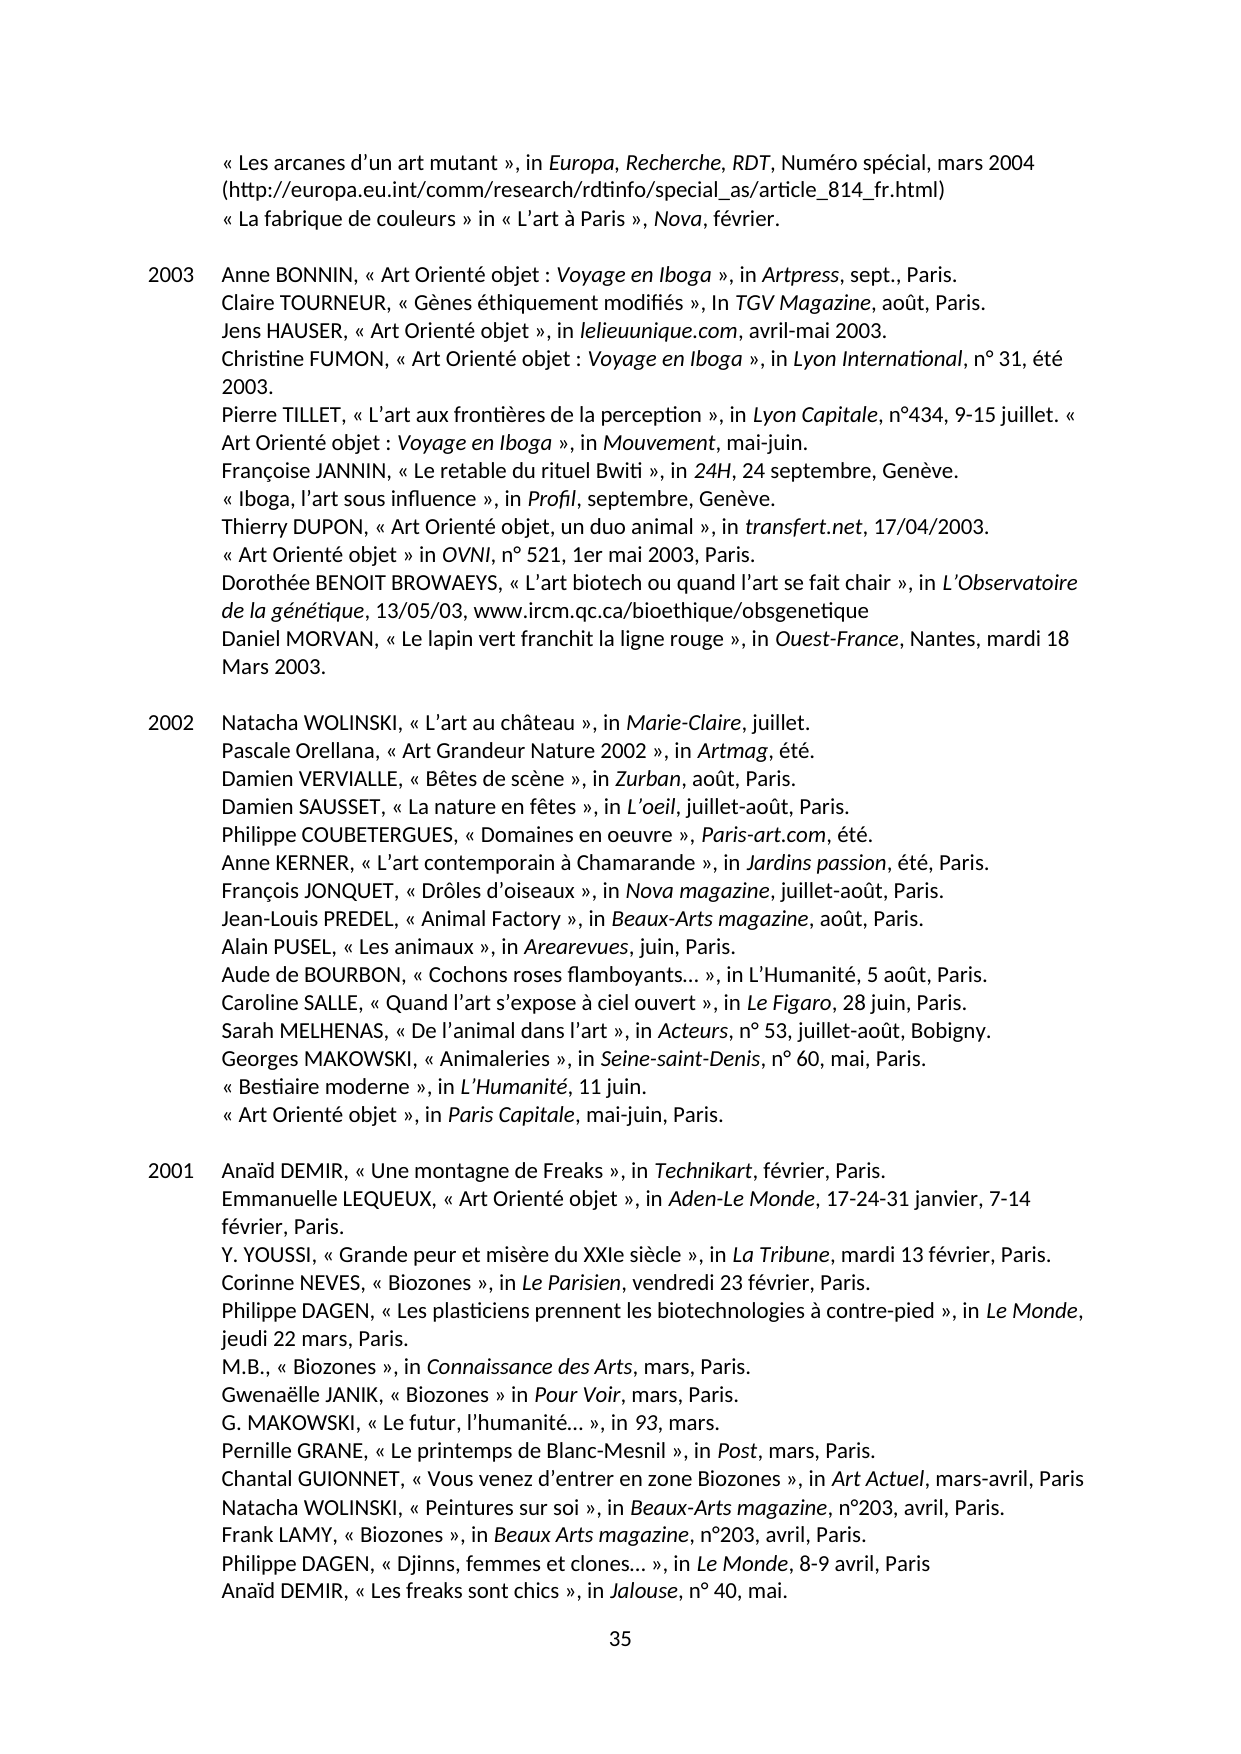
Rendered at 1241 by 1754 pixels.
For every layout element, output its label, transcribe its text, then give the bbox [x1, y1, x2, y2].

text Philippe COUBETERGUES, « Domaines en oeuvre », Paris-art.com, été. [221, 820, 1093, 848]
text Pernille GRANE, « Le printemps de Blanc-Mesnil », in Post, mars, Paris. [221, 1437, 1093, 1464]
text Dorothée BENOIT BROWAEYS, « L’art biotech ou quand l’art se fait chair », in L’Observatoire de la génétique, 13/05/03, www.ircm.qc.ca/bioethique/obsgenetique [221, 568, 1093, 624]
text Pascale Orellana, « Art Grandeur Nature 2002 », in Artmag, été. [221, 736, 1093, 764]
text Pierre TILLET, « L’art aux frontières de la perception », in Lyon Capitale, n°434, 9-15 juillet. « Art Orienté objet : Voyage en Iboga », in Mouvement, mai-juin. [221, 400, 1093, 456]
text Emmanuelle LEQUEUX, « Art Orienté objet », in Aden-Le Monde, 17-24-31 janvier, 7-14 février, Paris. [221, 1184, 1093, 1240]
text Françoise JANNIN, « Le retable du rituel Bwiti », in 24H, 24 septembre, Genève. [221, 456, 1093, 484]
text Gwenaëlle JANIK, « Biozones » in Pour Voir, mars, Paris. [221, 1381, 1093, 1408]
text « La fabrique de couleurs » in « L’art à Paris », Nova, février. [148, 204, 1093, 232]
text Corinne NEVES, « Biozones », in Le Parisien, vendredi 23 février, Paris. [221, 1268, 1093, 1296]
text Philippe DAGEN, « Les plasticiens prennent les biotechnologies à contre-pied », in Le Monde, jeudi 22 mars, Paris. [221, 1296, 1093, 1352]
text « Art Orienté objet » in OVNI, n° 521, 1er mai 2003, Paris. [221, 540, 1093, 568]
text Claire TOURNEUR, « Gènes éthiquement modifiés », In TGV Magazine, août, Paris. [148, 288, 1093, 316]
text 2003 Anne BONNIN, « Art Orienté objet : Voyage en Iboga », in Artpress, sept., Paris. [148, 260, 1093, 288]
text G. MAKOWSKI, « Le futur, l’humanité… », in 93, mars. [221, 1408, 1093, 1437]
text Jean-Louis PREDEL, « Animal Factory », in Beaux-Arts magazine, août, Paris. [221, 904, 1093, 932]
text M.B., « Biozones », in Connaissance des Arts, mars, Paris. [221, 1352, 1093, 1381]
text Jens HAUSER, « Art Orienté objet », in lelieuunique.com, avril-mai 2003. [221, 316, 1093, 344]
text 2002 Natacha WOLINSKI, « L’art au château », in Marie-Claire, juillet. [148, 708, 1093, 736]
text Natacha WOLINSKI, « Peintures sur soi », in Beaux-Arts magazine, n°203, avril, Paris. [221, 1493, 1093, 1521]
text Anaïd DEMIR, « Les freaks sont chics », in Jalouse, n° 40, mai. [221, 1577, 1093, 1605]
text Anne KERNER, « L’art contemporain à Chamarande », in Jardins passion, été, Paris. [221, 848, 1093, 876]
text Caroline SALLE, « Quand l’art s’expose à ciel ouvert », in Le Figaro, 28 juin, Paris. [221, 988, 1093, 1016]
text « Iboga, l’art sous influence », in Profil, septembre, Genève. [221, 484, 1093, 512]
text Christine FUMON, « Art Orienté objet : Voyage en Iboga », in Lyon International, n° 31, été 2003. [221, 344, 1093, 400]
text Damien VERVIALLE, « Bêtes de scène », in Zurban, août, Paris. [221, 764, 1093, 792]
text Frank LAMY, « Biozones », in Beaux Arts magazine, n°203, avril, Paris. [221, 1521, 1093, 1549]
text « Bestiaire moderne », in L’Humanité, 11 juin. [221, 1072, 1093, 1100]
text « Les arcanes d’un art mutant », in Europa, Recherche, RDT, Numéro spécial, mars 2004 (http://europa.eu.int/comm/research/rdtinfo/special_as/article_814_fr.html) [221, 148, 1093, 204]
text « Art Orienté objet », in Paris Capitale, mai-juin, Paris. [221, 1100, 1093, 1128]
text Alain PUSEL, « Les animaux », in Arearevues, juin, Paris. [221, 932, 1093, 960]
text Y. YOUSSI, « Grande peur et misère du XXIe siècle », in La Tribune, mardi 13 février, Paris. [221, 1240, 1093, 1268]
text Chantal GUIONNET, « Vous venez d’entrer en zone Biozones », in Art Actuel, mars-avril, Paris [221, 1464, 1093, 1493]
text François JONQUET, « Drôles d’oiseaux », in Nova magazine, juillet-août, Paris. [221, 876, 1093, 904]
text Damien SAUSSET, « La nature en fêtes », in L’oeil, juillet-août, Paris. [221, 792, 1093, 820]
text 2001 Anaïd DEMIR, « Une montagne de Freaks », in Technikart, février, Paris. [148, 1156, 1093, 1184]
text Sarah MELHENAS, « De l’animal dans l’art », in Acteurs, n° 53, juillet-août, Bobigny. [221, 1016, 1093, 1044]
text Georges MAKOWSKI, « Animaleries », in Seine-saint-Denis, n° 60, mai, Paris. [221, 1044, 1093, 1072]
text Daniel MORVAN, « Le lapin vert franchit la ligne rouge », in Ouest-France, Nantes, mardi 18 Mars 2003. [221, 624, 1093, 680]
text Thierry DUPON, « Art Orienté objet, un duo animal », in transfert.net, 17/04/2003. [221, 512, 1093, 540]
text Aude de BOURBON, « Cochons roses flamboyants… », in L’Humanité, 5 août, Paris. [221, 960, 1093, 988]
text Philippe DAGEN, « Djinns, femmes et clones… », in Le Monde, 8-9 avril, Paris [221, 1549, 1093, 1577]
